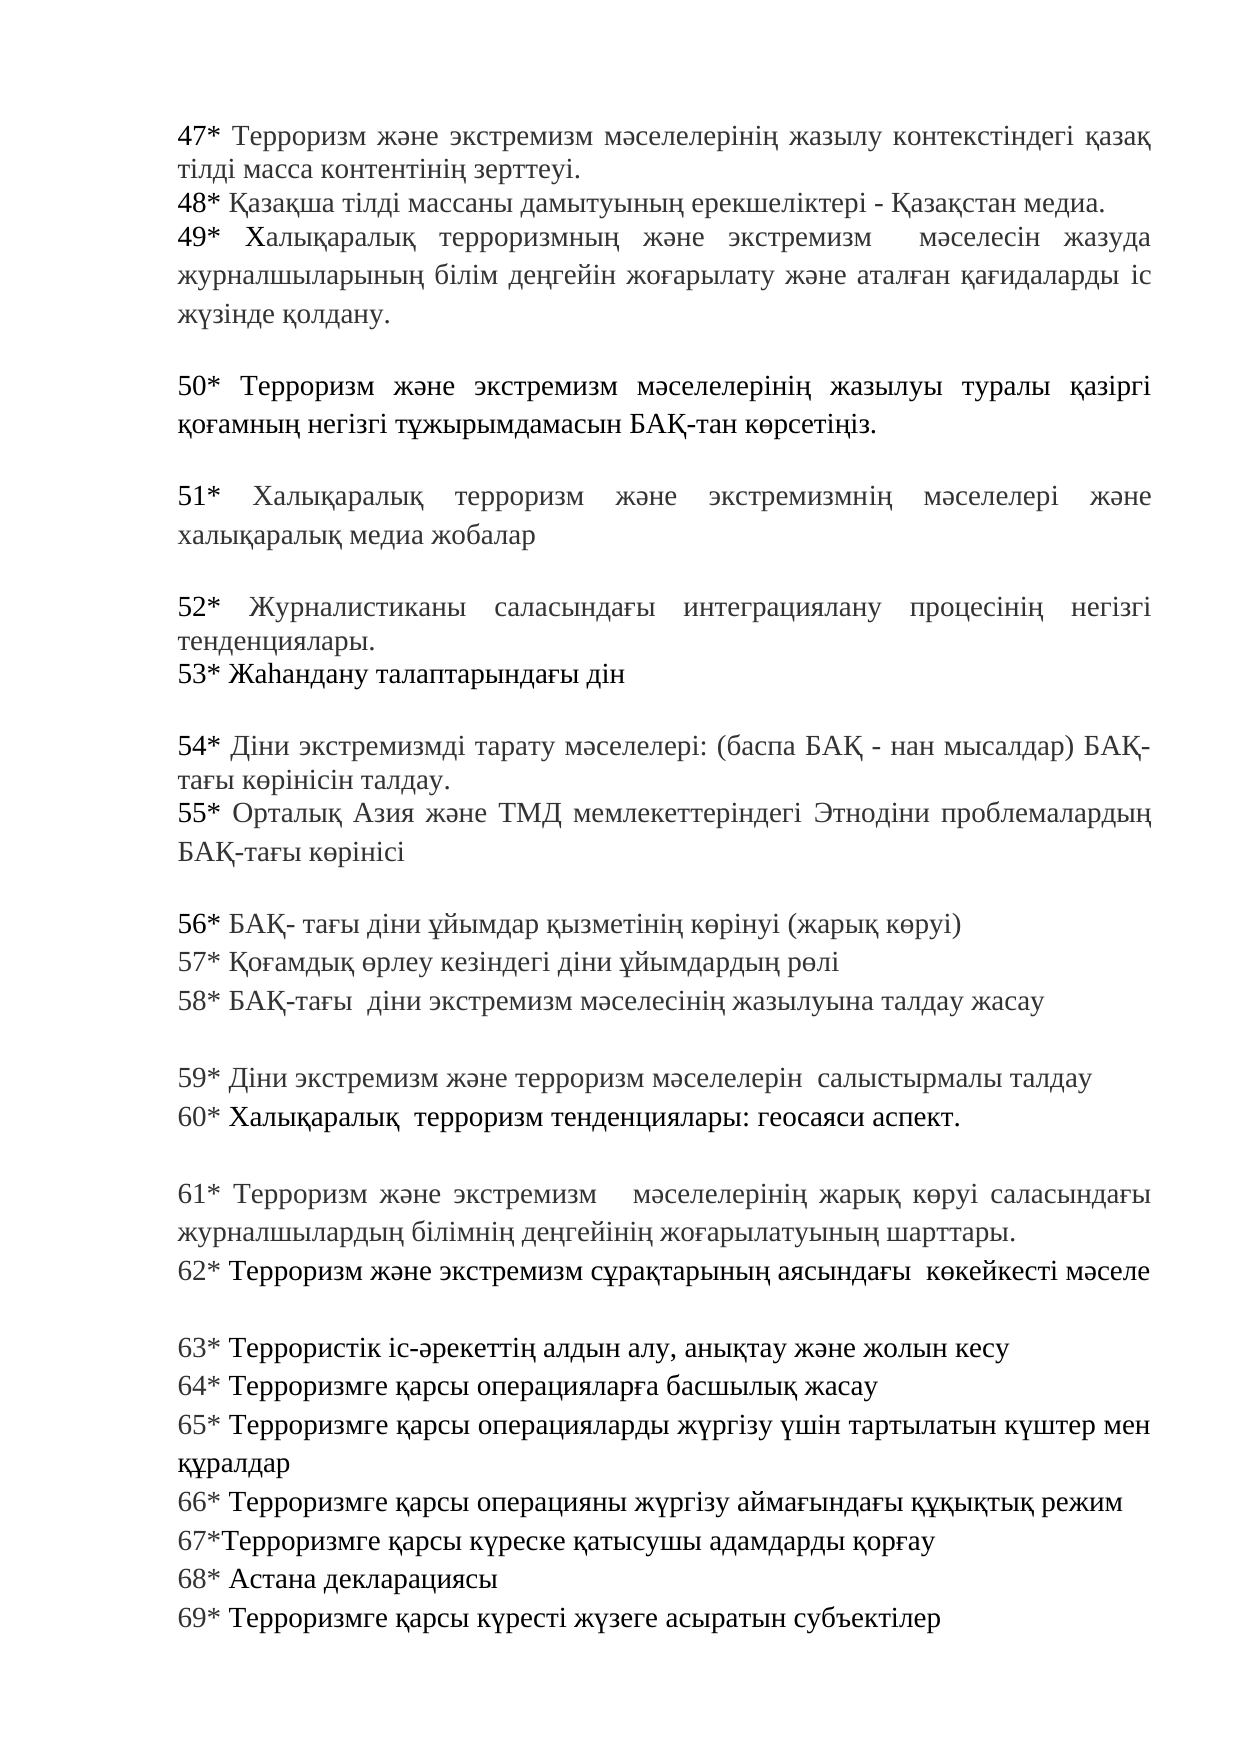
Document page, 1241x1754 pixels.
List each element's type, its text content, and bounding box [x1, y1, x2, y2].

text 61* Терроризм және экстремизм мәселелерінің жарық көруі саласындағы журналшылардың бiлiмнiң деңгейiнiң жоғарылатуының шарттары. [177, 1176, 1152, 1248]
text 50* Терроризм және экстремизм мәселелерiнiң жазылуы туралы қазiргi қоғамның негiзгi тұжырымдамасын БАҚ-тан көрсетiңiз. [177, 368, 1152, 440]
text 64* Терроризмге қарсы операцияларға басшылық жасау [177, 1368, 1152, 1402]
text 68* Астана декларациясы [177, 1561, 1152, 1595]
text 49* Халықаралық терроризмның және экстремизм мәселесiн жазуда журналшыларының бiлiм деңгейiн жоғарылату және аталған қағидаларды іс жүзiнде қолдану. [177, 219, 1152, 329]
text 56* БАҚ- тағы дiни ұйымдар қызметiнiң көрінуі (жарық көруі) [177, 906, 1152, 939]
text 58* БАҚ-тағы дiни экстремизм мәселесiнің жазылуына талдау жасау [177, 983, 1152, 1017]
text 48* Қазақша тілді массаны дамытуының ерекшелiктерi - Қазақстан медиа. [177, 185, 1152, 219]
text 65* Терроризмге қарсы операцияларды жүргізу үшін тартылатын күштер мен құралдар [177, 1407, 1152, 1479]
text 66* Терроризмге қарсы операцияны жүргізу аймағындағы құқықтық режим [177, 1484, 1152, 1518]
text 69* Терроризмге қарсы күресті жүзеге асыратын субъектілер [177, 1600, 1152, 1633]
text 51* Халықаралық терроризм және экстремизмнiң мәселелерi және халықаралық медиа жобалар [177, 478, 1152, 551]
text 47* Терроризм және экстремизм мәселелерiнiң жазылу контекстiндегi қазақ тілді масса контентiнiң зерттеуi. [177, 118, 1152, 185]
text 54* Дiни экстремизмді тарату мәселелері: (баспа БАҚ - нан мысалдар) БАҚ- тағы көрінісін талдау. [177, 728, 1152, 795]
text 57* Қоғамдық өрлеу кезiндегі дiни ұйымдардың рөлi [177, 944, 1152, 978]
text 67*Терроризмге қарсы күреске қатысушы адамдарды қорғау [177, 1523, 1152, 1556]
text 59* Дiни экстремизм және терроризм мәселелерін салыстырмалы талдау [177, 1060, 1152, 1094]
text 53* Жаһандану талаптарындағы дін [177, 656, 1152, 690]
text 55* Орталық Азия және ТМД мемлекеттерiндегi Этнодіни проблемалардың БАҚ-тағы көрінісі [177, 795, 1152, 867]
text 60* Халықаралық терроризм тенденциялары: геосаяси аспект. [177, 1099, 1152, 1132]
text 62* Терроризм және экстремизм сұрақтарының аясындағы көкейкестi мәселе [177, 1253, 1152, 1286]
text 63* Террористік іс-әрекеттің алдын алу, анықтау және жолын кесу [177, 1330, 1152, 1363]
text 52* Журналистиканы саласындағы интеграциялану процесiнiң негiзгi тенденциялары. [177, 589, 1152, 656]
